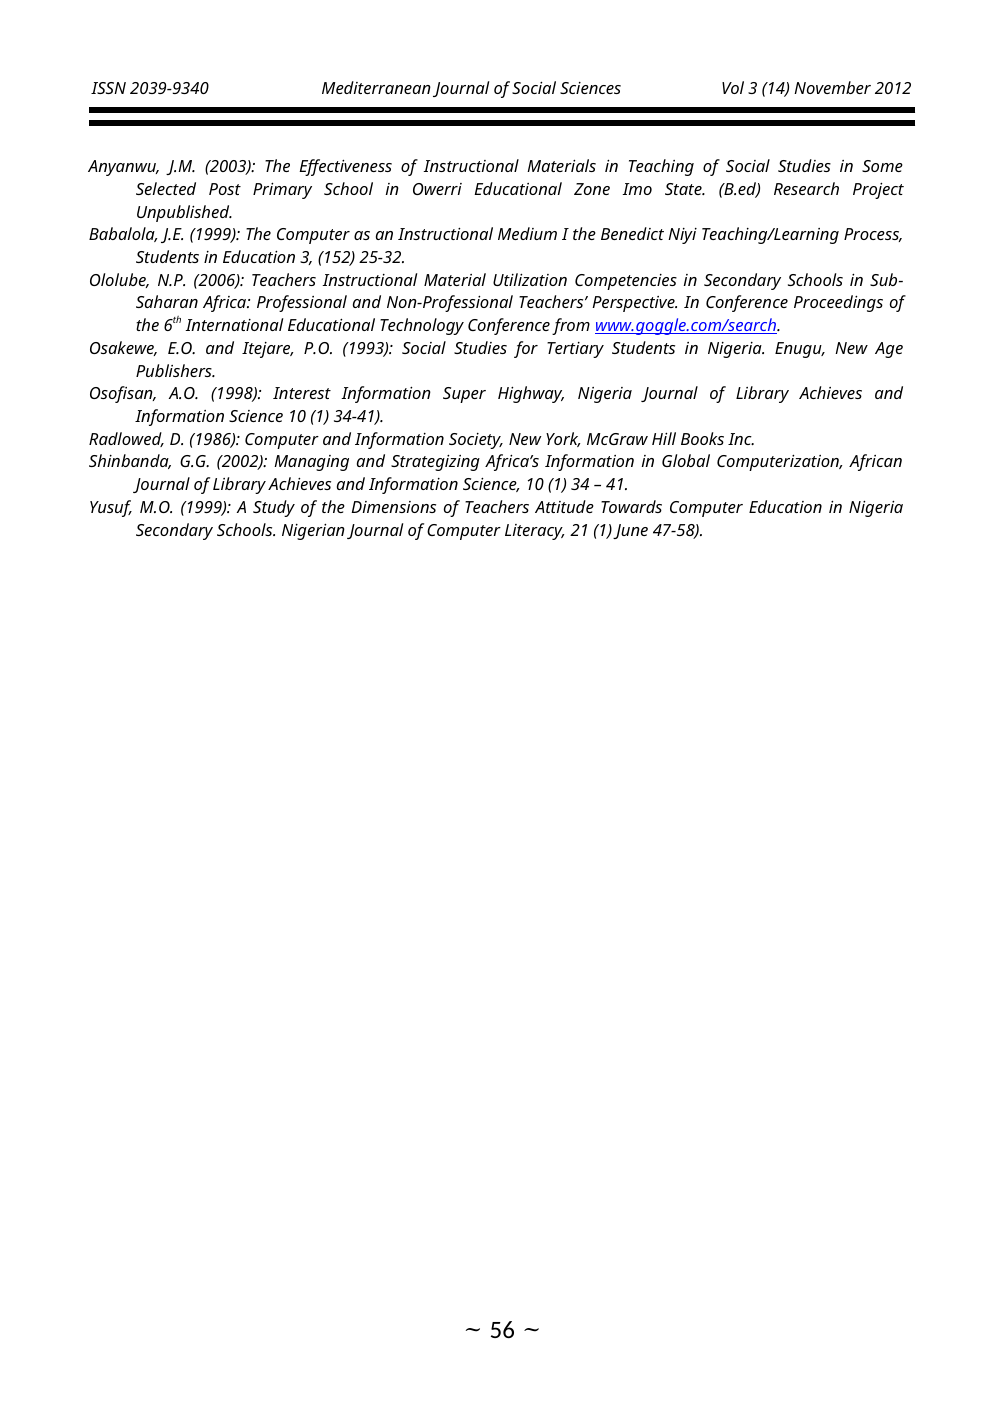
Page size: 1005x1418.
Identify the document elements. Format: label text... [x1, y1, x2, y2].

text Osofisan, A.O. (1998): Interest Information Super Highway, Nigeria Journal of Library Achieves and Information Science 10 (1) 34-41). [89, 382, 904, 427]
text Osakewe, E.O. and Itejare, P.O. (1993): Social Studies for Tertiary Students in Nigeria. Enugu, New Age Publishers. [89, 336, 904, 382]
text Ololube, N.P. (2006): Teachers Instructional Material Utilization Competencies in Secondary Schools in Sub-Saharan Africa: Professional and Non-Professional Teachers’ Perspective. In Conference Proceedings of the 6th International Educational Technology Conference from www.goggle.com/search. [89, 268, 904, 336]
text Radlowed, D. (1986): Computer and Information Society, New York, McGraw Hill Books Inc. [89, 427, 904, 450]
text Babalola, J.E. (1999): The Computer as an Instructional Medium I the Benedict Niyi Teaching/Learning Process, Students in Education 3, (152) 25-32. [89, 223, 904, 268]
text Anyanwu, J.M. (2003): The Effectiveness of Instructional Materials in Teaching of Social Studies in Some Selected Post Primary School in Owerri Educational Zone Imo State. (B.ed) Research Project Unpublished. [89, 155, 904, 223]
text Shinbanda, G.G. (2002): Managing and Strategizing Africa’s Information in Global Computerization, African Journal of Library Achieves and Information Science, 10 (1) 34 – 41. [89, 450, 904, 495]
text Yusuf, M.O. (1999): A Study of the Dimensions of Teachers Attitude Towards Computer Education in Nigeria Secondary Schools. Nigerian Journal of Computer Literacy, 21 (1) June 47-58). [89, 495, 904, 541]
